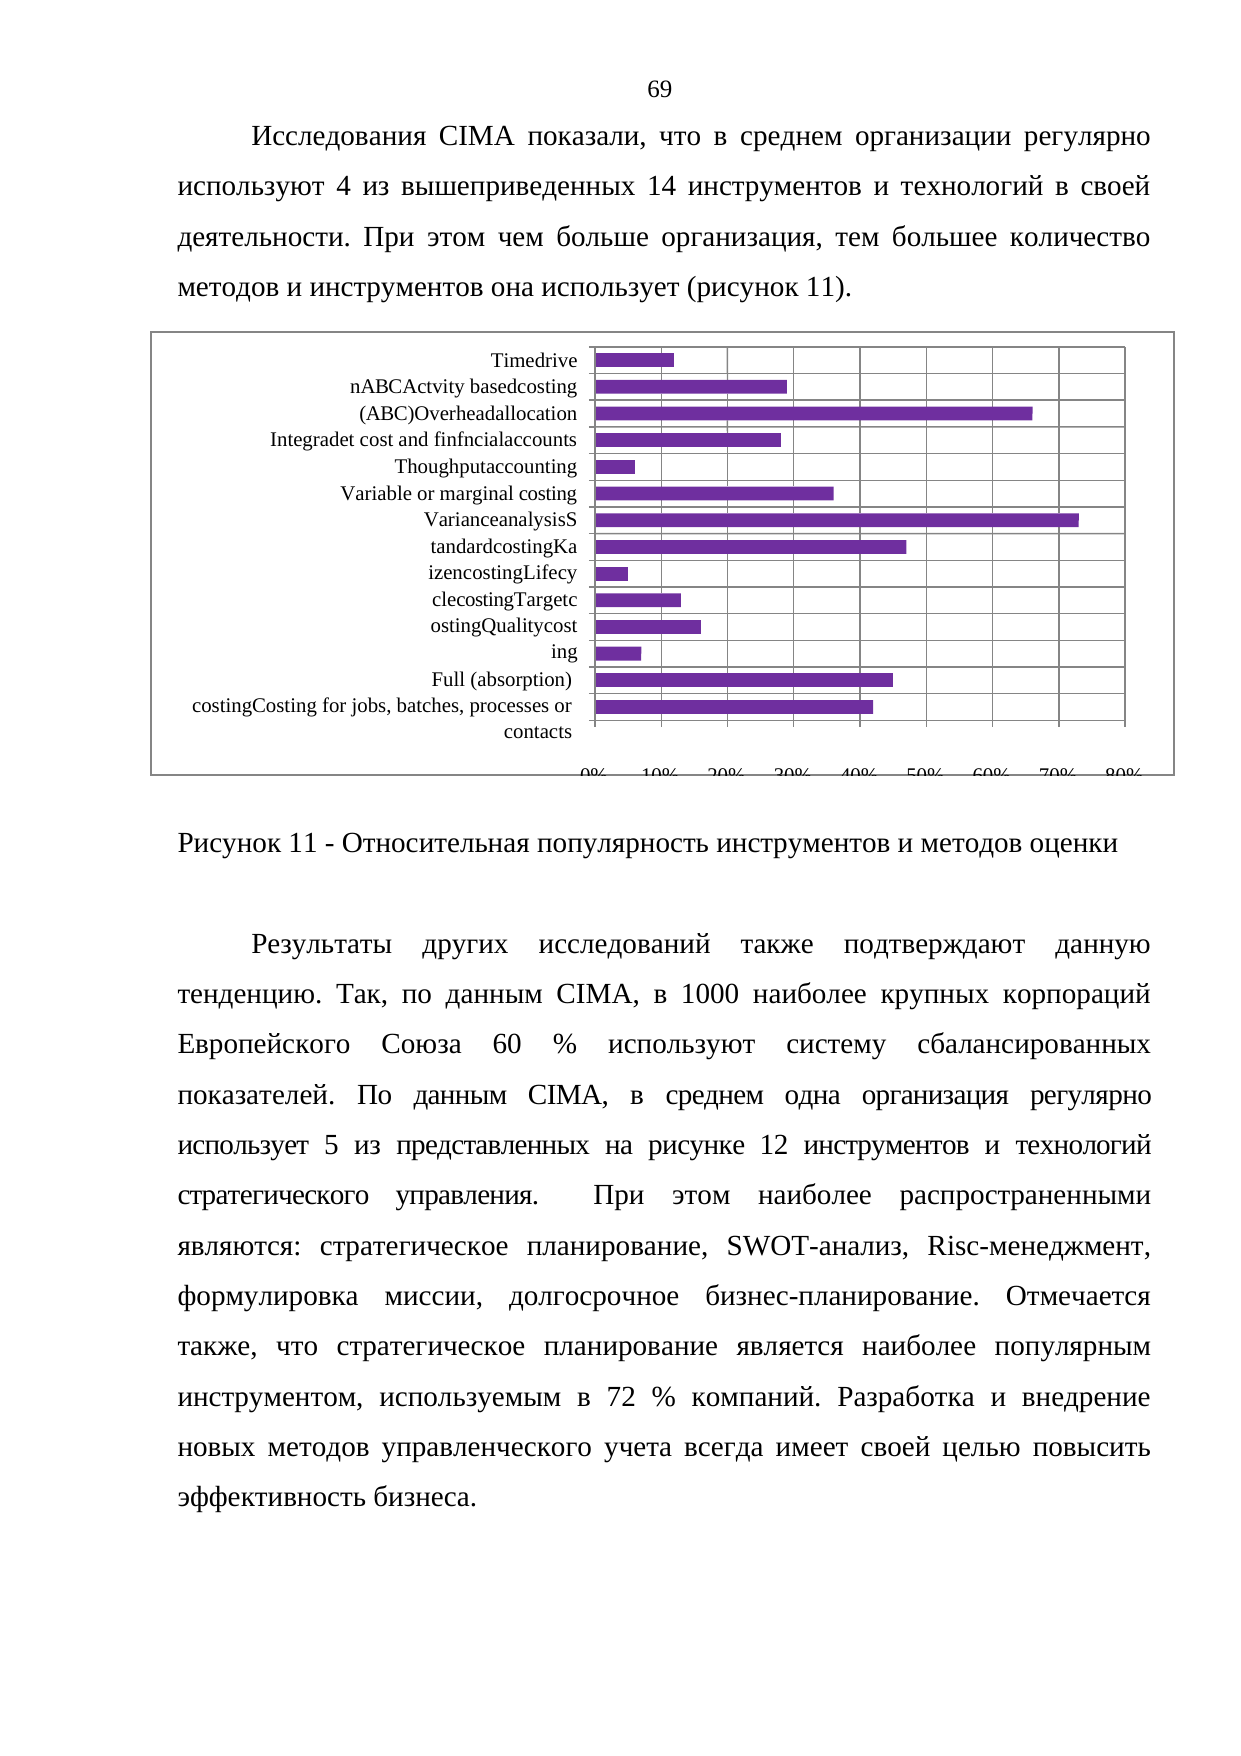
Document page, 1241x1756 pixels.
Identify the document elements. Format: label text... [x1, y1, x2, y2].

text Результаты других исследований также подтверждают данную тенденцию. Так, по данным CIMA, в 1000 наиболее крупных корпораций Европейского Союза 60 % используют систему сбалансированных показателей. По данным CIMA, в среднем одна организация регулярно использует 5 из представленных на рисунке 12 инструментов и технологий стратегического управления. При этом наиболее распространенными являются: стратегическое планирование, SWOT-анализ, Risc-менеджмент, формулировка миссии, долгосрочное бизнес-планирование. Отмечается также, что стратегическое планирование является наиболее популярным инструментом, используемым в 72 % компаний. Разработка и внедрение новых методов управленческого учета всегда имеет своей целью повысить эффективность бизнеса. [177, 926, 1152, 1513]
text Исследования CIMA показали, что в среднем организации регулярно используют 4 из вышеприведенных 14 инструментов и технологий в своей деятельности. При этом чем больше организация, тем большее количество методов и инструментов она использует (рисунок 11). [177, 118, 1152, 303]
text Рисунок 11 - Относительная популярность инструментов и методов оценки [177, 825, 1152, 859]
